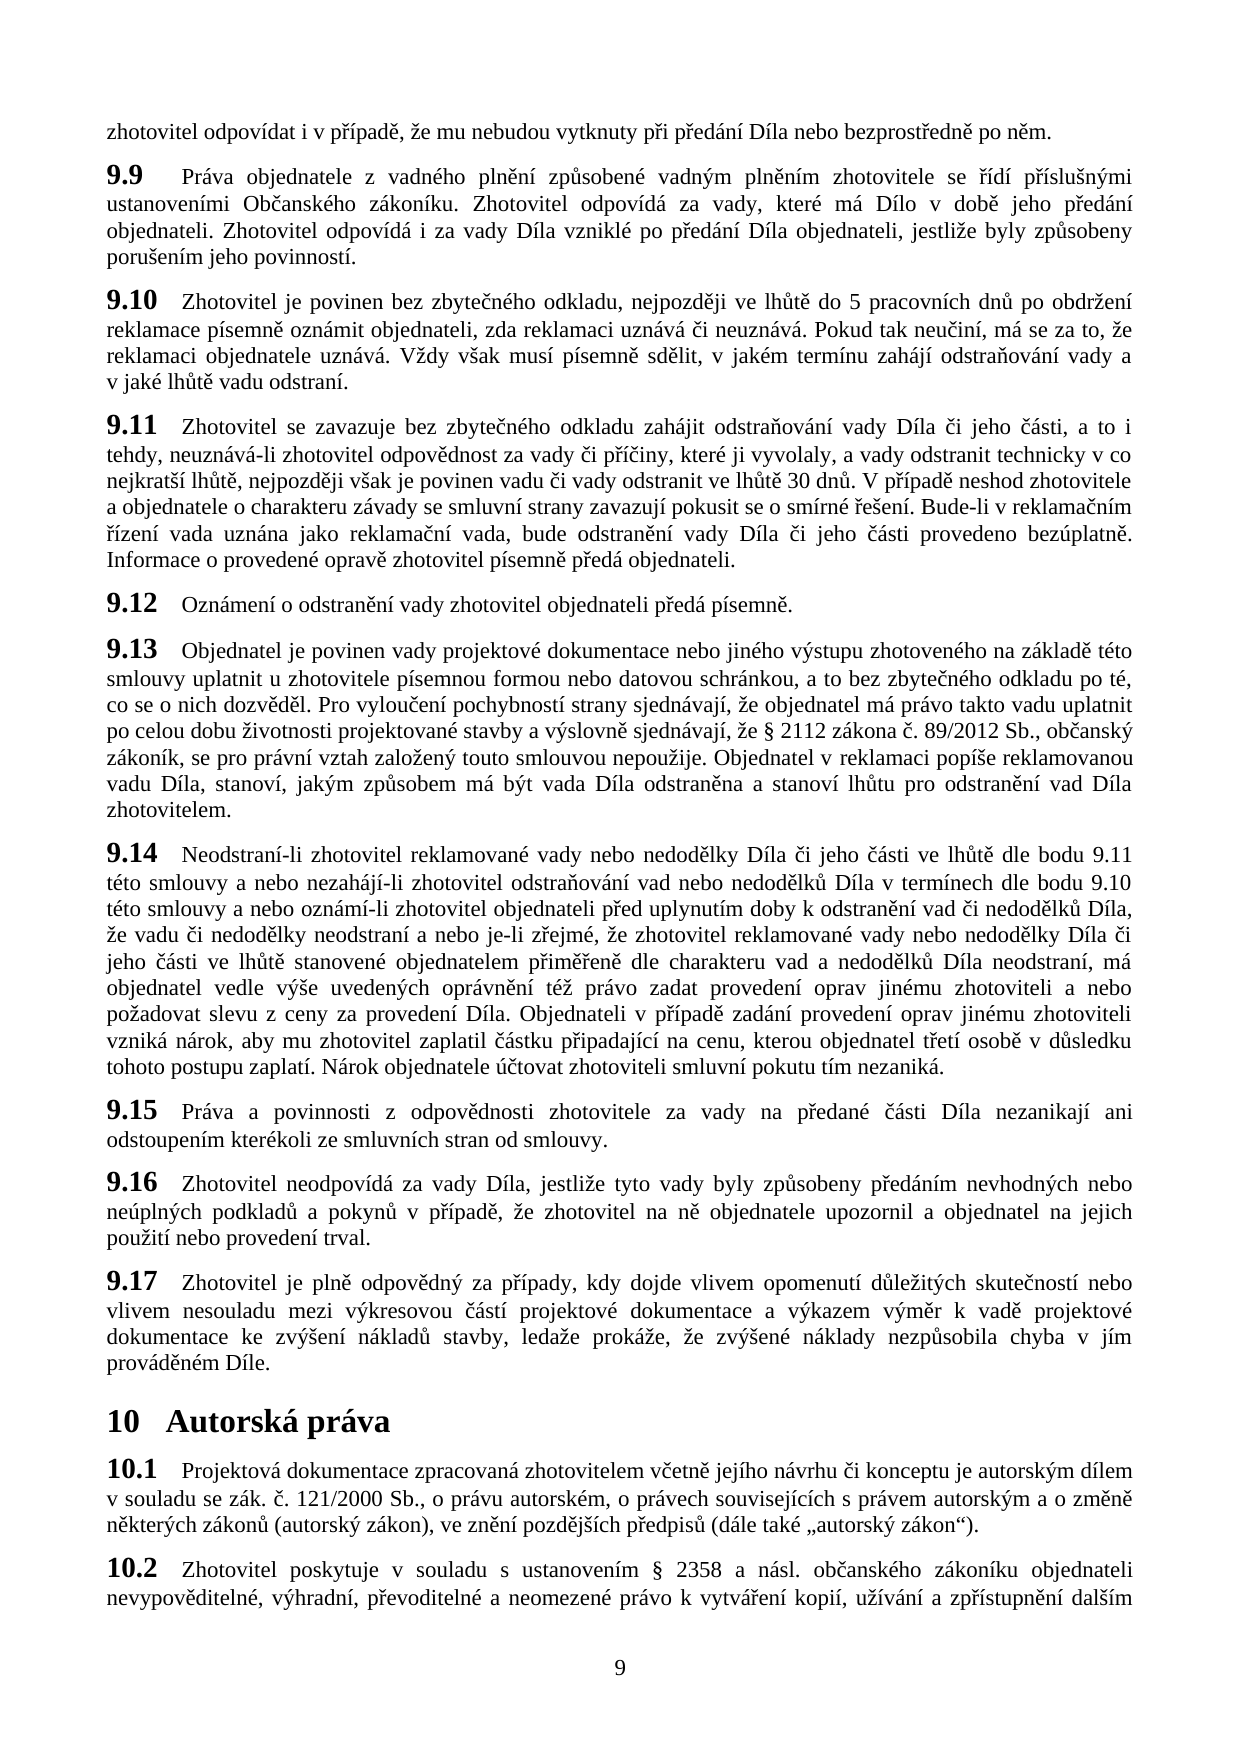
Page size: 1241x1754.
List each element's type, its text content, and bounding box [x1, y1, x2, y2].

subtitle Objednatel je povinen vady projektové dokumentace nebo jiného výstupu zhotoveného na základě této smlouvy uplatnit u zhotovitele písemnou formou nebo datovou schránkou, a to bez zbytečného odkladu po té, co se o nich dozvěděl. Pro vyloučení pochybností strany sjednávají, že objednatel má právo takto vadu uplatnit po celou dobu životnosti projektované stavby a výslovně sjednávají, že § 2112 zákona č. 89/2012 Sb., občanský zákoník, se pro právní vztah založený touto smlouvou nepoužije. Objednatel v reklamaci popíše reklamovanou vadu Díla, stanoví, jakým způsobem má být vada Díla odstraněna a stanoví lhůtu pro odstranění vad Díla zhotovitelem. [106, 631, 1134, 823]
subtitle Neodstraní-li zhotovitel reklamované vady nebo nedodělky Díla či jeho části ve lhůtě dle bodu 9.11 této smlouvy a nebo nezahájí-li zhotovitel odstraňování vad nebo nedodělků Díla v termínech dle bodu 9.10 této smlouvy a nebo oznámí-li zhotovitel objednateli před uplynutím doby k odstranění vad či nedodělků Díla, že vadu či nedodělky neodstraní a nebo je-li zřejmé, že zhotovitel reklamované vady nebo nedodělky Díla či jeho části ve lhůtě stanovené objednatelem přiměřeně dle charakteru vad a nedodělků Díla neodstraní, má objednatel vedle výše uvedených oprávnění též právo zadat provedení oprav jinému zhotoviteli a nebo požadovat slevu z ceny za provedení Díla. Objednateli v případě zadání provedení oprav jinému zhotoviteli vzniká nárok, aby mu zhotovitel zaplatil částku připadající na cenu, kterou objednatel třetí osobě v důsledku tohoto postupu zaplatí. Nárok objednatele účtovat zhotoviteli smluvní pokutu tím nezaniká. [106, 835, 1134, 1079]
subtitle Zhotovitel se zavazuje bez zbytečného odkladu zahájit odstraňování vady Díla či jeho části, a to i tehdy, neuznává-li zhotovitel odpovědnost za vady či příčiny, které ji vyvolaly, a vady odstranit technicky v co nejkratší lhůtě, nejpozději však je povinen vadu či vady odstranit ve lhůtě 30 dnů. V případě neshod zhotovitele a objednatele o charakteru závady se smluvní strany zavazují pokusit se o smírné řešení. Bude-li v reklamačním řízení vada uznána jako reklamační vada, bude odstranění vady Díla či jeho části provedeno bezúplatně. Informace o provedené opravě zhotovitel písemně předá objednateli. [106, 407, 1134, 572]
subtitle Oznámení o odstranění vady zhotovitel objednateli předá písemně. [106, 585, 1134, 618]
subtitle Projektová dokumentace zpracovaná zhotovitelem včetně jejího návrhu či konceptu je autorským dílem v souladu se zák. č. 121/2000 Sb., o právu autorském, o právech souvisejících s právem autorským a o změně některých zákonů (autorský zákon), ve znění pozdějších předpisů (dále také „autorský zákon“). [106, 1452, 1134, 1538]
subtitle Zhotovitel je povinen bez zbytečného odkladu, nejpozději ve lhůtě do 5 pracovních dnů po obdržení reklamace písemně oznámit objednateli, zda reklamaci uznává či neuznává. Pokud tak neučiní, má se za to, že reklamaci objednatele uznává. Vždy však musí písemně sdělit, v jakém termínu zahájí odstraňování vady a v jaké lhůtě vadu odstraní. [106, 282, 1134, 395]
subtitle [106, 1550, 1134, 1610]
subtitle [106, 118, 1134, 144]
subtitle Zhotovitel neodpovídá za vady Díla, jestliže tyto vady byly způsobeny předáním nevhodných nebo neúplných podkladů a pokynů v případě, že zhotovitel na ně objednatele upozornil a objednatel na jejich použití nebo provedení trval. [106, 1164, 1134, 1251]
subtitle Práva objednatele z vadného plnění způsobené vadným plněním zhotovitele se řídí příslušnými ustanoveními Občanského zákoníku. Zhotovitel odpovídá za vady, které má Dílo v době jeho předání objednateli. Zhotovitel odpovídá i za vady Díla vzniklé po předání Díla objednateli, jestliže byly způsobeny porušením jeho povinností. [106, 157, 1134, 269]
subtitle Autorská práva [106, 1401, 1134, 1439]
subtitle Zhotovitel je plně odpovědný za případy, kdy dojde vlivem opomenutí důležitých skutečností nebo vlivem nesouladu mezi výkresovou částí projektové dokumentace a výkazem výměr k vadě projektové dokumentace ke zvýšení nákladů stavby, ledaže prokáže, že zvýšené náklady nezpůsobila chyba v jím prováděném Díle. [106, 1263, 1134, 1376]
subtitle Práva a povinnosti z odpovědnosti zhotovitele za vady na předané části Díla nezanikají ani odstoupením kterékoli ze smluvních stran od smlouvy. [106, 1092, 1134, 1152]
